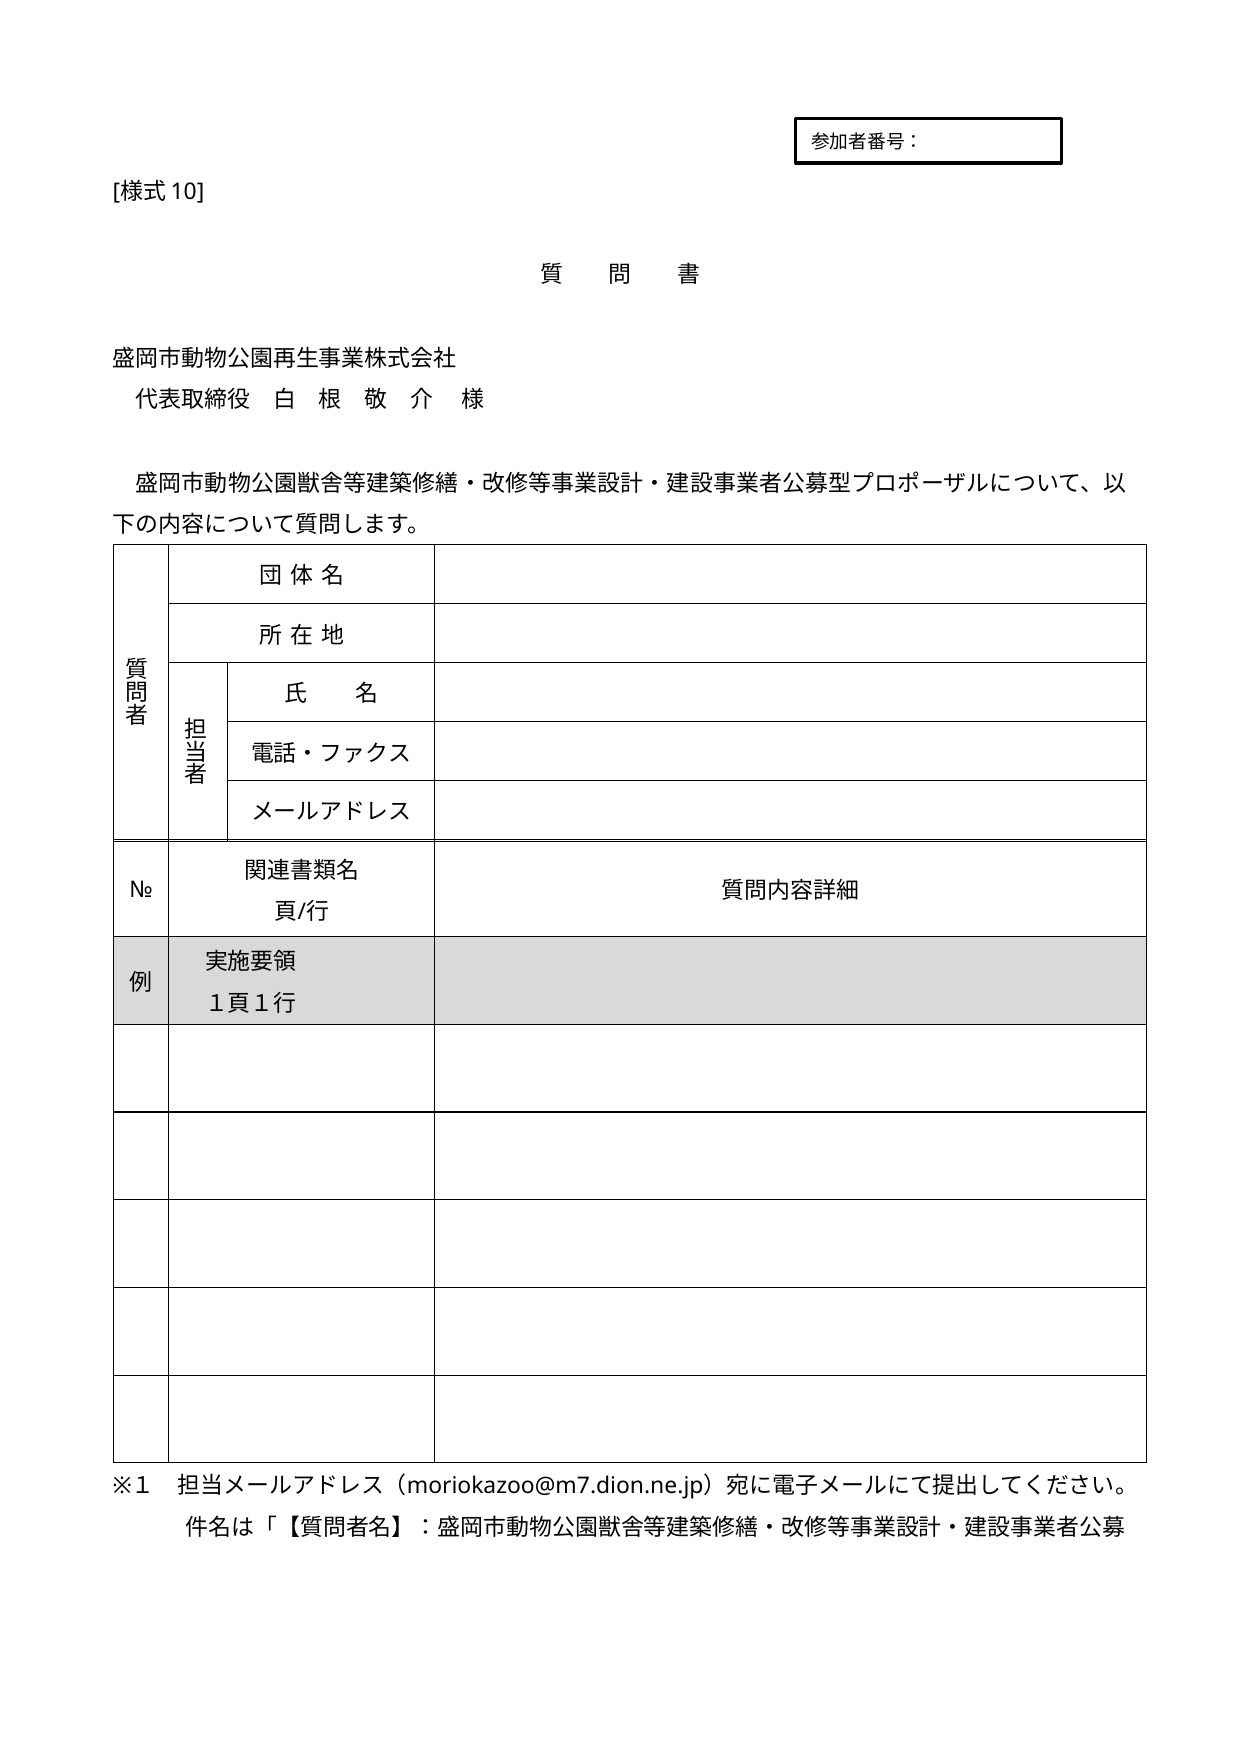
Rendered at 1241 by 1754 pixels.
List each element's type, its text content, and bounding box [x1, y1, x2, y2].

table_cell [435, 1025, 1146, 1111]
table_cell 所在地 [169, 604, 434, 662]
table_cell [114, 1025, 168, 1111]
table_cell 関連書類名 頁/行 [169, 842, 434, 936]
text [162, 1505, 1128, 1547]
table_cell [114, 1200, 168, 1287]
text 質問書 [112, 252, 1128, 294]
table_cell [435, 937, 1146, 1024]
table_cell [435, 781, 1146, 839]
table_cell № [114, 842, 168, 936]
table_cell [435, 1200, 1146, 1287]
table_cell [169, 1200, 434, 1287]
table_cell [114, 1113, 168, 1199]
table_cell 電話・ファクス [228, 722, 434, 780]
table_cell [169, 1025, 434, 1111]
text 盛岡市動物公園獣舎等建築修繕・改修等事業設計・建設事業者公募型プロポーザルについて、以下の内容について質問します。 [112, 460, 1128, 544]
table_header 団体名 [169, 545, 434, 603]
table_cell [169, 1113, 434, 1199]
table_cell [114, 1288, 168, 1374]
table_cell [114, 1376, 168, 1462]
table_cell [435, 722, 1146, 780]
text ※１ 担当メールアドレス（moriokazoo@m7.dion.ne.jp）宛に電子メールにて提出してください。 [112, 1463, 1128, 1505]
table_cell メールアドレス [228, 781, 434, 839]
table_cell [169, 1376, 434, 1462]
text 盛岡市動物公園再生事業株式会社 [112, 335, 1128, 377]
table_header [435, 545, 1146, 603]
table_cell [435, 1376, 1146, 1462]
table_cell [435, 663, 1146, 721]
table_cell [435, 1113, 1146, 1199]
table_cell 質問内容詳細 [435, 842, 1146, 936]
table_header 質問者 [114, 545, 168, 839]
table_cell [435, 1288, 1146, 1374]
table_cell 氏名 [228, 663, 434, 721]
text 代表取締役 白 根 敬 介 様 [112, 377, 1128, 419]
table_cell 担当者 [169, 663, 227, 839]
text [様式10] [112, 169, 1128, 210]
table_cell 例 [114, 937, 168, 1024]
table_cell 実施要領 １頁１行 [169, 937, 434, 1024]
table_cell [435, 604, 1146, 662]
table_cell [169, 1288, 434, 1374]
